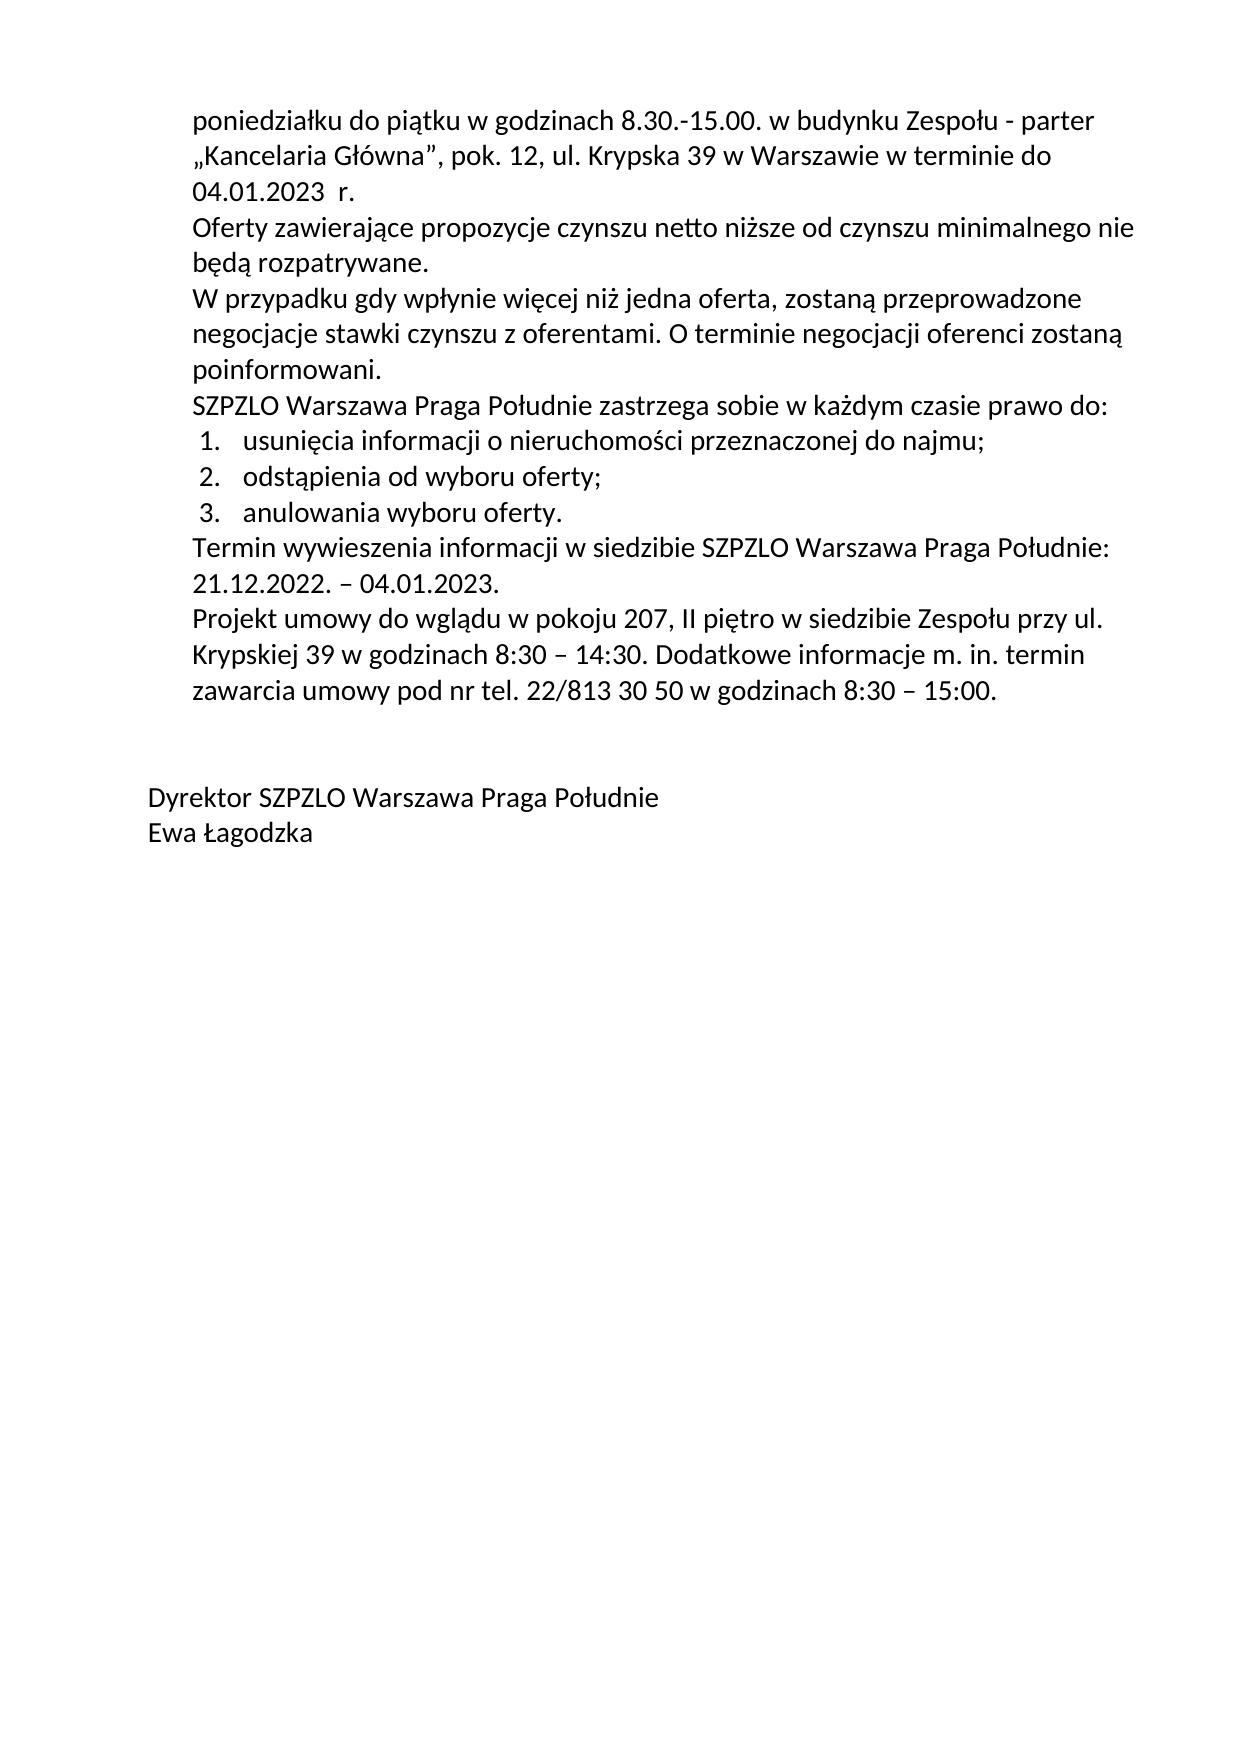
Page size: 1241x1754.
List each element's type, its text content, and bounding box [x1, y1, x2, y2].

list odstąpienia od wyboru oferty; [199, 458, 1152, 494]
text Oferty zawierające propozycje czynszu netto niższe od czynszu minimalnego nie będą rozpatrywane. [192, 209, 1152, 280]
list usunięcia informacji o nieruchomości przeznaczonej do najmu; [199, 422, 1152, 458]
text Dyrektor SZPZLO Warszawa Praga Południe Ewa Łagodzka [148, 779, 1152, 850]
text Projekt umowy do wglądu w pokoju 207, II piętro w siedzibie Zespołu przy ul. Krypskiej 39 w godzinach 8:30 – 14:30. Dodatkowe informacje m. in. termin zawarcia umowy pod nr tel. 22/813 30 50 w godzinach 8:30 – 15:00. [192, 601, 1152, 707]
text SZPZLO Warszawa Praga Południe zastrzega sobie w każdym czasie prawo do: [192, 387, 1152, 422]
text Termin wywieszenia informacji w siedzibie SZPZLO Warszawa Praga Południe: 21.12.2022. – 04.01.2023. [192, 529, 1152, 601]
text W przypadku gdy wpłynie więcej niż jedna oferta, zostaną przeprowadzone negocjacje stawki czynszu z oferentami. O terminie negocjacji oferenci zostaną poinformowani. [192, 280, 1152, 387]
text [192, 102, 1152, 209]
list anulowania wyboru oferty. [199, 494, 1152, 529]
